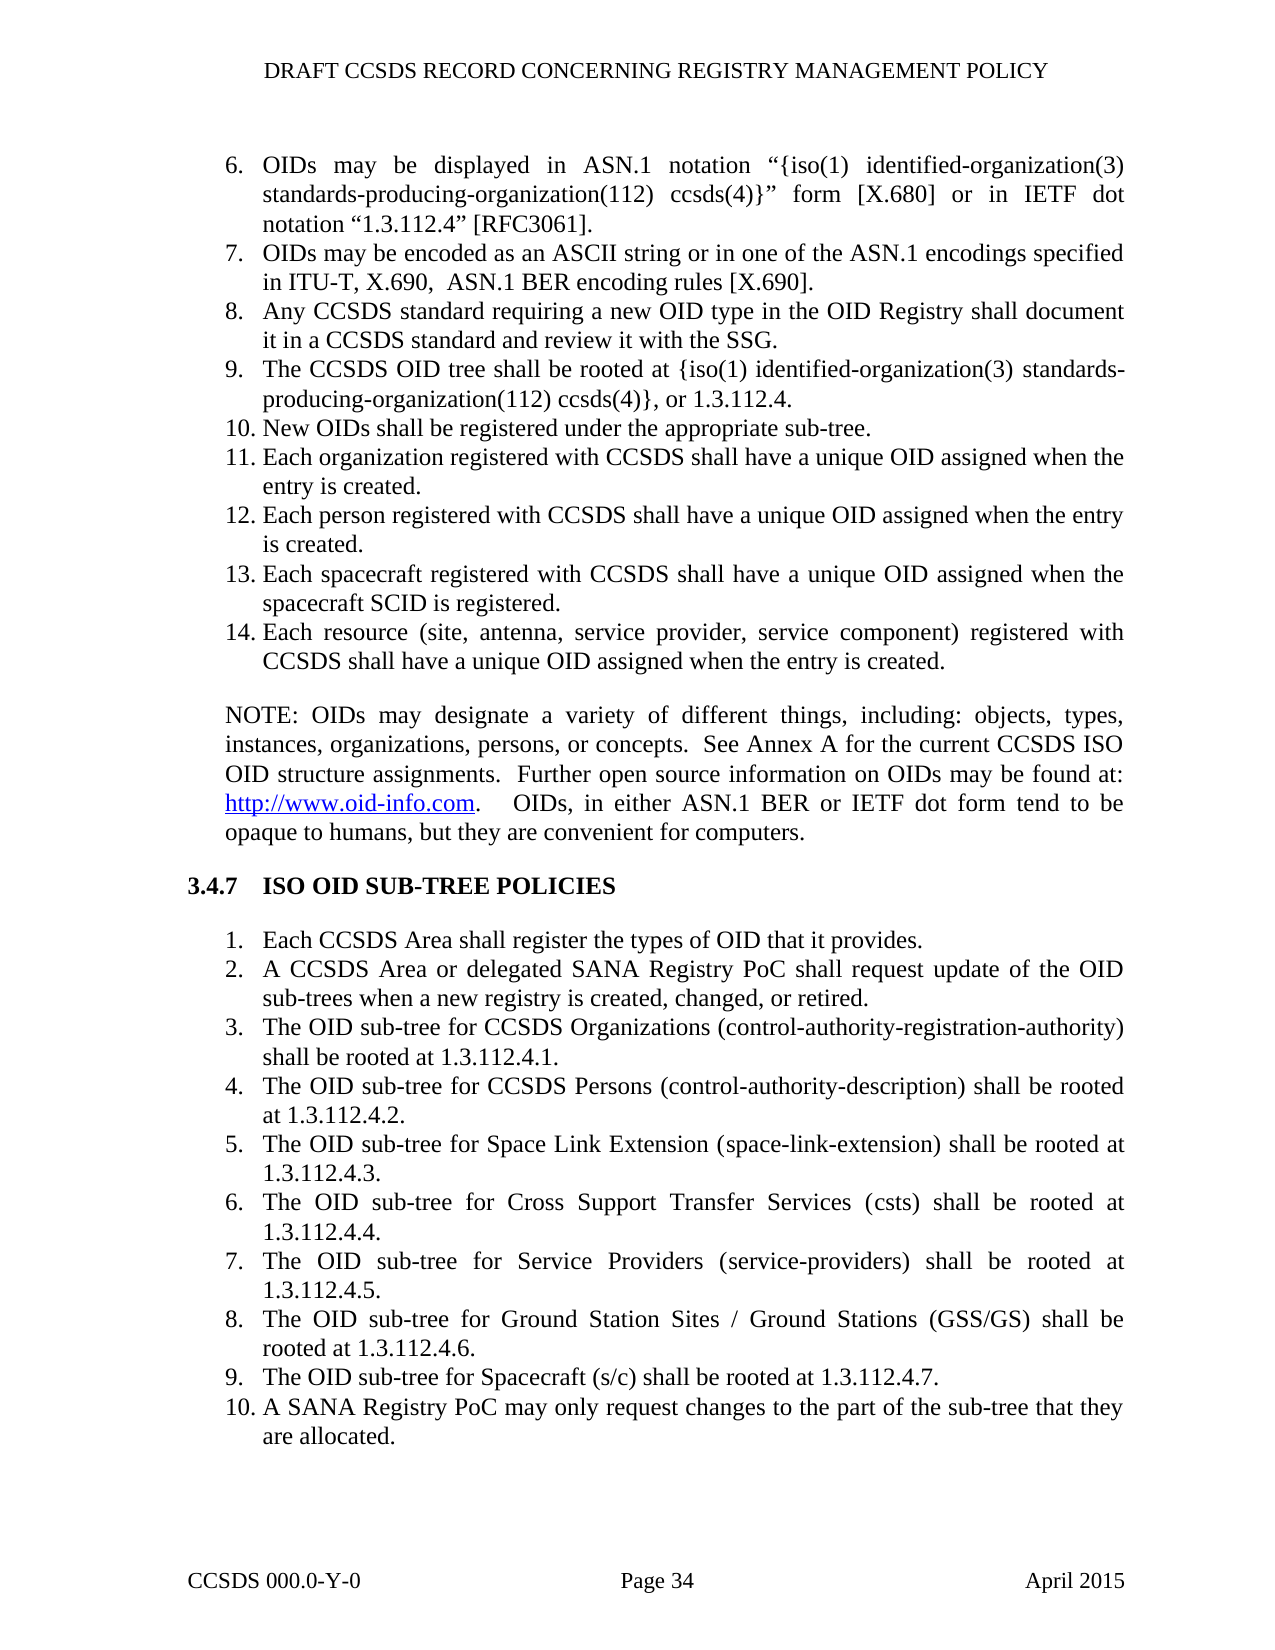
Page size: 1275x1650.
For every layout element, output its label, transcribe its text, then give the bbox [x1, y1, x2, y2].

text NOTE: OIDs may designate a variety of different things, including: objects, types, instances, organizations, persons, or concepts. See Annex A for the current CCSDS ISO OID structure assignments. Further open source information on OIDs may be found at: http://www.oid-info.com. OIDs, in either ASN.1 BER or IETF dot form tend to be opaque to humans, but they are convenient for computers. [225, 700, 1125, 846]
list The OID sub-tree for CCSDS Organizations (control-authority-registration-authority) shall be rooted at 1.3.112.4.1. [225, 1012, 1125, 1070]
list The OID sub-tree for Space Link Extension (space-link-extension) shall be rooted at 1.3.112.4.3. [225, 1129, 1125, 1187]
list OIDs may be encoded as an ASCII string or in one of the ASN.1 encodings specified in ITU-T, X.690, ASN.1 BER encoding rules [X.690]. [225, 237, 1125, 296]
list Each person registered with CCSDS shall have a unique OID assigned when the entry is created. [225, 500, 1125, 558]
list Each resource (site, antenna, service provider, service component) registered with CCSDS shall have a unique OID assigned when the entry is created. [225, 617, 1125, 675]
list The OID sub-tree for CCSDS Persons (control-authority-description) shall be rooted at 1.3.112.4.2. [225, 1070, 1125, 1129]
list Each spacecraft registered with CCSDS shall have a unique OID assigned when the spacecraft SCID is registered. [225, 558, 1125, 617]
list The OID sub-tree for Ground Station Sites / Ground Stations (GSS/GS) shall be rooted at 1.3.112.4.6. [225, 1304, 1125, 1362]
list A SANA Registry PoC may only request changes to the part of the sub-tree that they are allocated. [225, 1391, 1125, 1449]
list OIDs may be displayed in ASN.1 notation “{iso(1) identified-organization(3) standards-producing-organization(112) ccsds(4)}” form [X.680] or in IETF dot notation “1.3.112.4” [RFC3061]. [225, 150, 1125, 237]
subtitle ISO OID Sub-Tree POLICIES [187, 871, 1125, 899]
list The CCSDS OID tree shall be rooted at {iso(1) identified-organization(3) standards-producing-organization(112) ccsds(4)}, or 1.3.112.4. [225, 354, 1125, 412]
list The OID sub-tree for Service Providers (service-providers) shall be rooted at 1.3.112.4.5. [225, 1245, 1125, 1304]
list The OID sub-tree for Cross Support Transfer Services (csts) shall be rooted at 1.3.112.4.4. [225, 1187, 1125, 1245]
list The OID sub-tree for Spacecraft (s/c) shall be rooted at 1.3.112.4.7. [225, 1362, 1125, 1391]
list Any CCSDS standard requiring a new OID type in the OID Registry shall document it in a CCSDS standard and review it with the SSG. [225, 296, 1125, 354]
list Each CCSDS Area shall register the types of OID that it provides. [225, 924, 1125, 954]
list Each organization registered with CCSDS shall have a unique OID assigned when the entry is created. [225, 442, 1125, 500]
list New OIDs shall be registered under the appropriate sub-tree. [225, 412, 1125, 442]
list A CCSDS Area or delegated SANA Registry PoC shall request update of the OID sub-trees when a new registry is created, changed, or retired. [225, 954, 1125, 1012]
